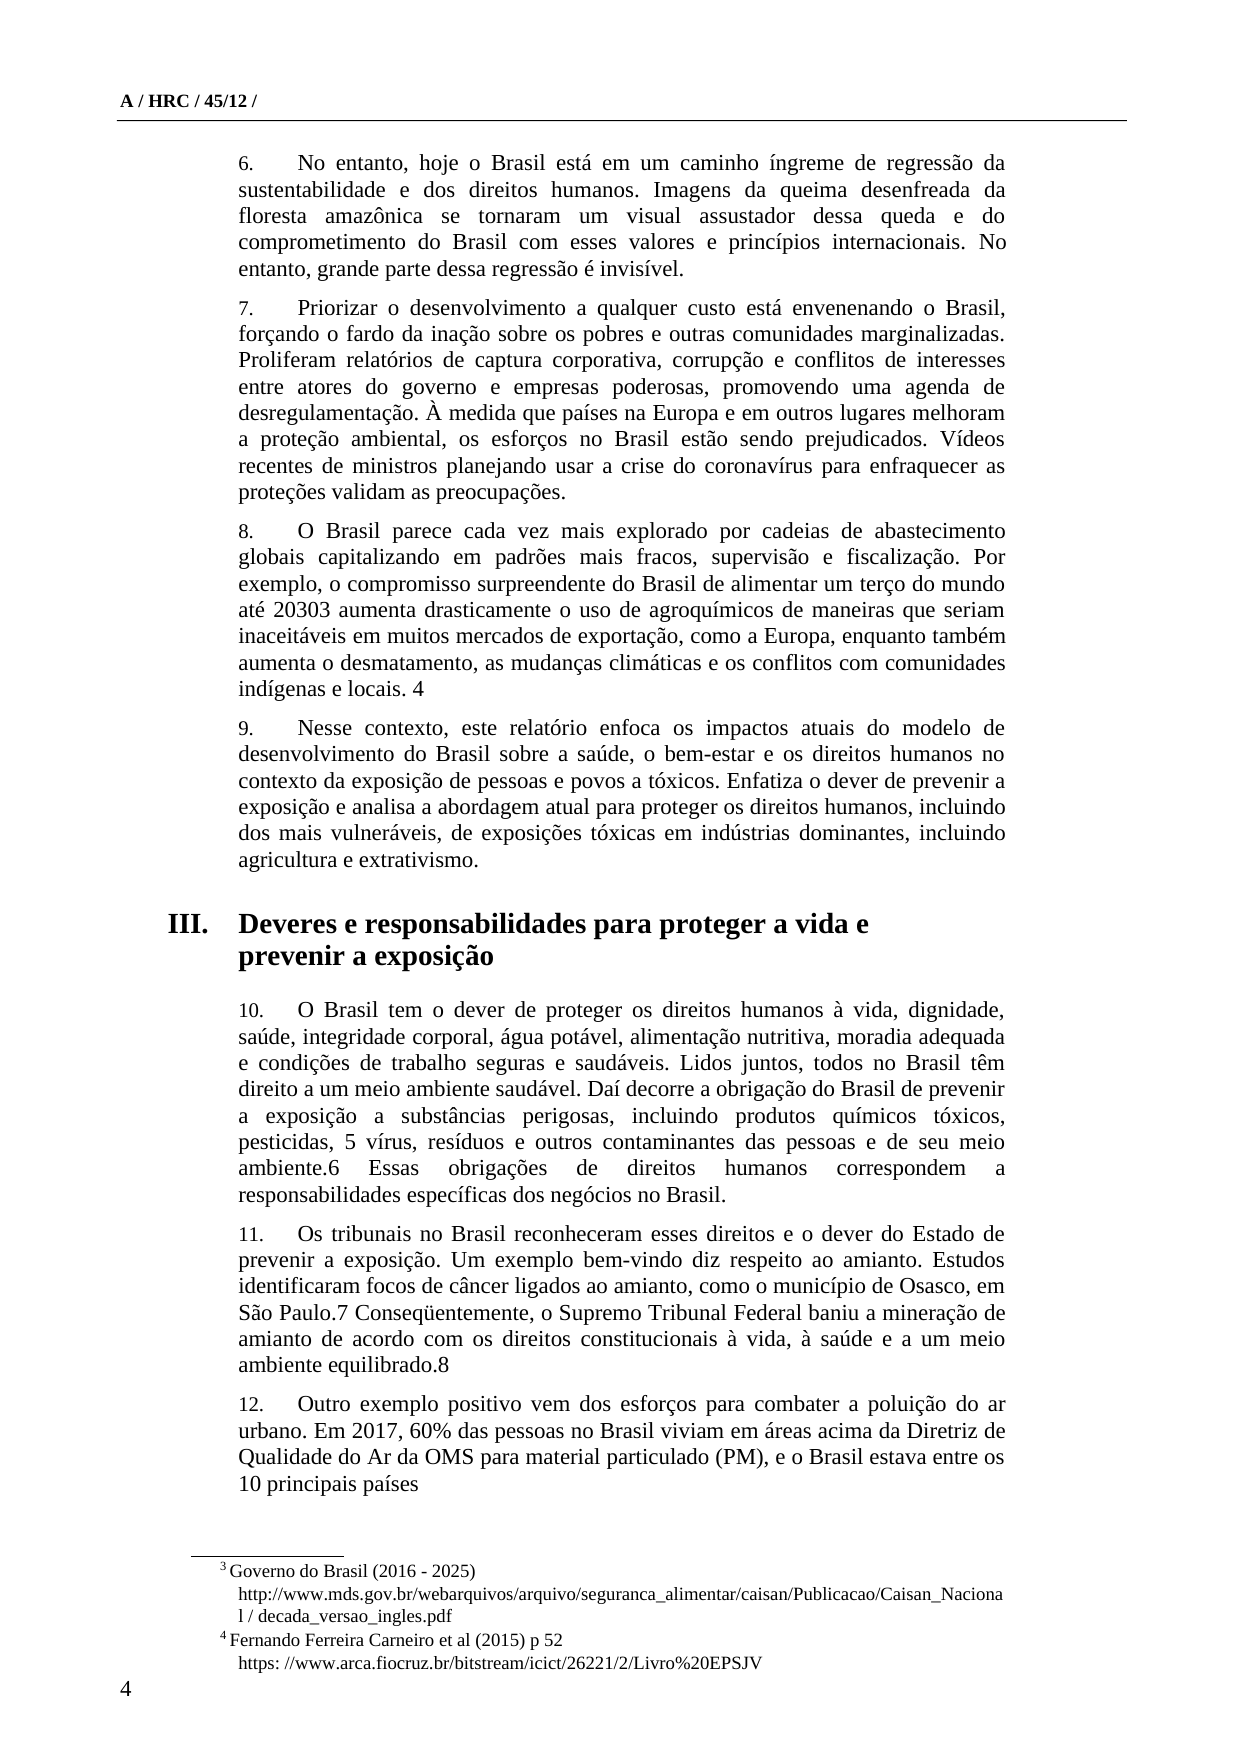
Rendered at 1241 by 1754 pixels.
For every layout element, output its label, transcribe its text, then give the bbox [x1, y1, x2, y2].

list O Brasil tem o dever de proteger os direitos humanos à vida, dignidade, saúde, integridade corporal, água potável, alimentação nutritiva, moradia adequada e condições de trabalho seguras e saudáveis. Lidos juntos, todos no Brasil têm direito a um meio ambiente saudável. Daí decorre a obrigação do Brasil de prevenir a exposição a substâncias perigosas, incluindo produtos químicos tóxicos, pesticidas, 5 vírus, resíduos e outros contaminantes das pessoas e de seu meio ambiente.6 Essas obrigações de direitos humanos correspondem a responsabilidades específicas dos negócios no Brasil. [238, 996, 1006, 1207]
list No entanto, hoje o Brasil está em um caminho íngreme de regressão da sustentabilidade e dos direitos humanos. Imagens da queima desenfreada da floresta amazônica se tornaram um visual assustador dessa queda e do comprometimento do Brasil com esses valores e princípios internacionais. No entanto, grande parte dessa regressão é invisível. [238, 149, 1007, 281]
list Os tribunais no Brasil reconheceram esses direitos e o dever do Estado de prevenir a exposição. Um exemplo bem-vindo diz respeito ao amianto. Estudos identificaram focos de câncer ligados ao amianto, como o município de Osasco, em São Paulo.7 Conseqüentemente, o Supremo Tribunal Federal baniu a mineração de amianto de acordo com os direitos constitucionais à vida, à saúde e a um meio ambiente equilibrado.8 [238, 1220, 1006, 1378]
list O Brasil parece cada vez mais explorado por cadeias de abastecimento globais capitalizando em padrões mais fracos, supervisão e fiscalização. Por exemplo, o compromisso surpreendente do Brasil de alimentar um terço do mundo até 20303 aumenta drasticamente o uso de agroquímicos de maneiras que seriam inaceitáveis ​​em muitos mercados de exportação, como a Europa, enquanto também aumenta o desmatamento, as mudanças climáticas e os conflitos com comunidades indígenas e locais. 4 [238, 517, 1007, 702]
list Priorizar o desenvolvimento a qualquer custo está envenenando o Brasil, forçando o fardo da inação sobre os pobres e outras comunidades marginalizadas. Proliferam relatórios de captura corporativa, corrupção e conflitos de interesses entre atores do governo e empresas poderosas, promovendo uma agenda de desregulamentação. À medida que países na Europa e em outros lugares melhoram a proteção ambiental, os esforços no Brasil estão sendo prejudicados. Vídeos recentes de ministros planejando usar a crise do coronavírus para enfraquecer as proteções validam as preocupações. [238, 294, 1007, 504]
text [220, 1628, 880, 1674]
list Outro exemplo positivo vem dos esforços para combater a poluição do ar urbano. Em 2017, 60% das pessoas no Brasil viviam em áreas acima da Diretriz de Qualidade do Ar da OMS para material particulado (PM), e o Brasil estava entre os 10 principais países [238, 1391, 1006, 1496]
subtitle Deveres e responsabilidades para proteger a vida e prevenir a exposição [167, 909, 897, 971]
list Nesse contexto, este relatório enfoca os impactos atuais do modelo de desenvolvimento do Brasil sobre a saúde, o bem-estar e os direitos humanos no contexto da exposição de pessoas e povos a tóxicos. Enfatiza o dever de prevenir a exposição e analisa a abordagem atual para proteger os direitos humanos, incluindo dos mais vulneráveis, de exposições tóxicas em indústrias dominantes, incluindo agricultura e extrativismo. [238, 714, 1007, 872]
text 3 Governo do Brasil (2016 - 2025) http://www.mds.gov.br/webarquivos/arquivo/seguranca_alimentar/caisan/Publicacao/Caisan_Naciona l / decada_versao_ingles.pdf [220, 1559, 1006, 1627]
